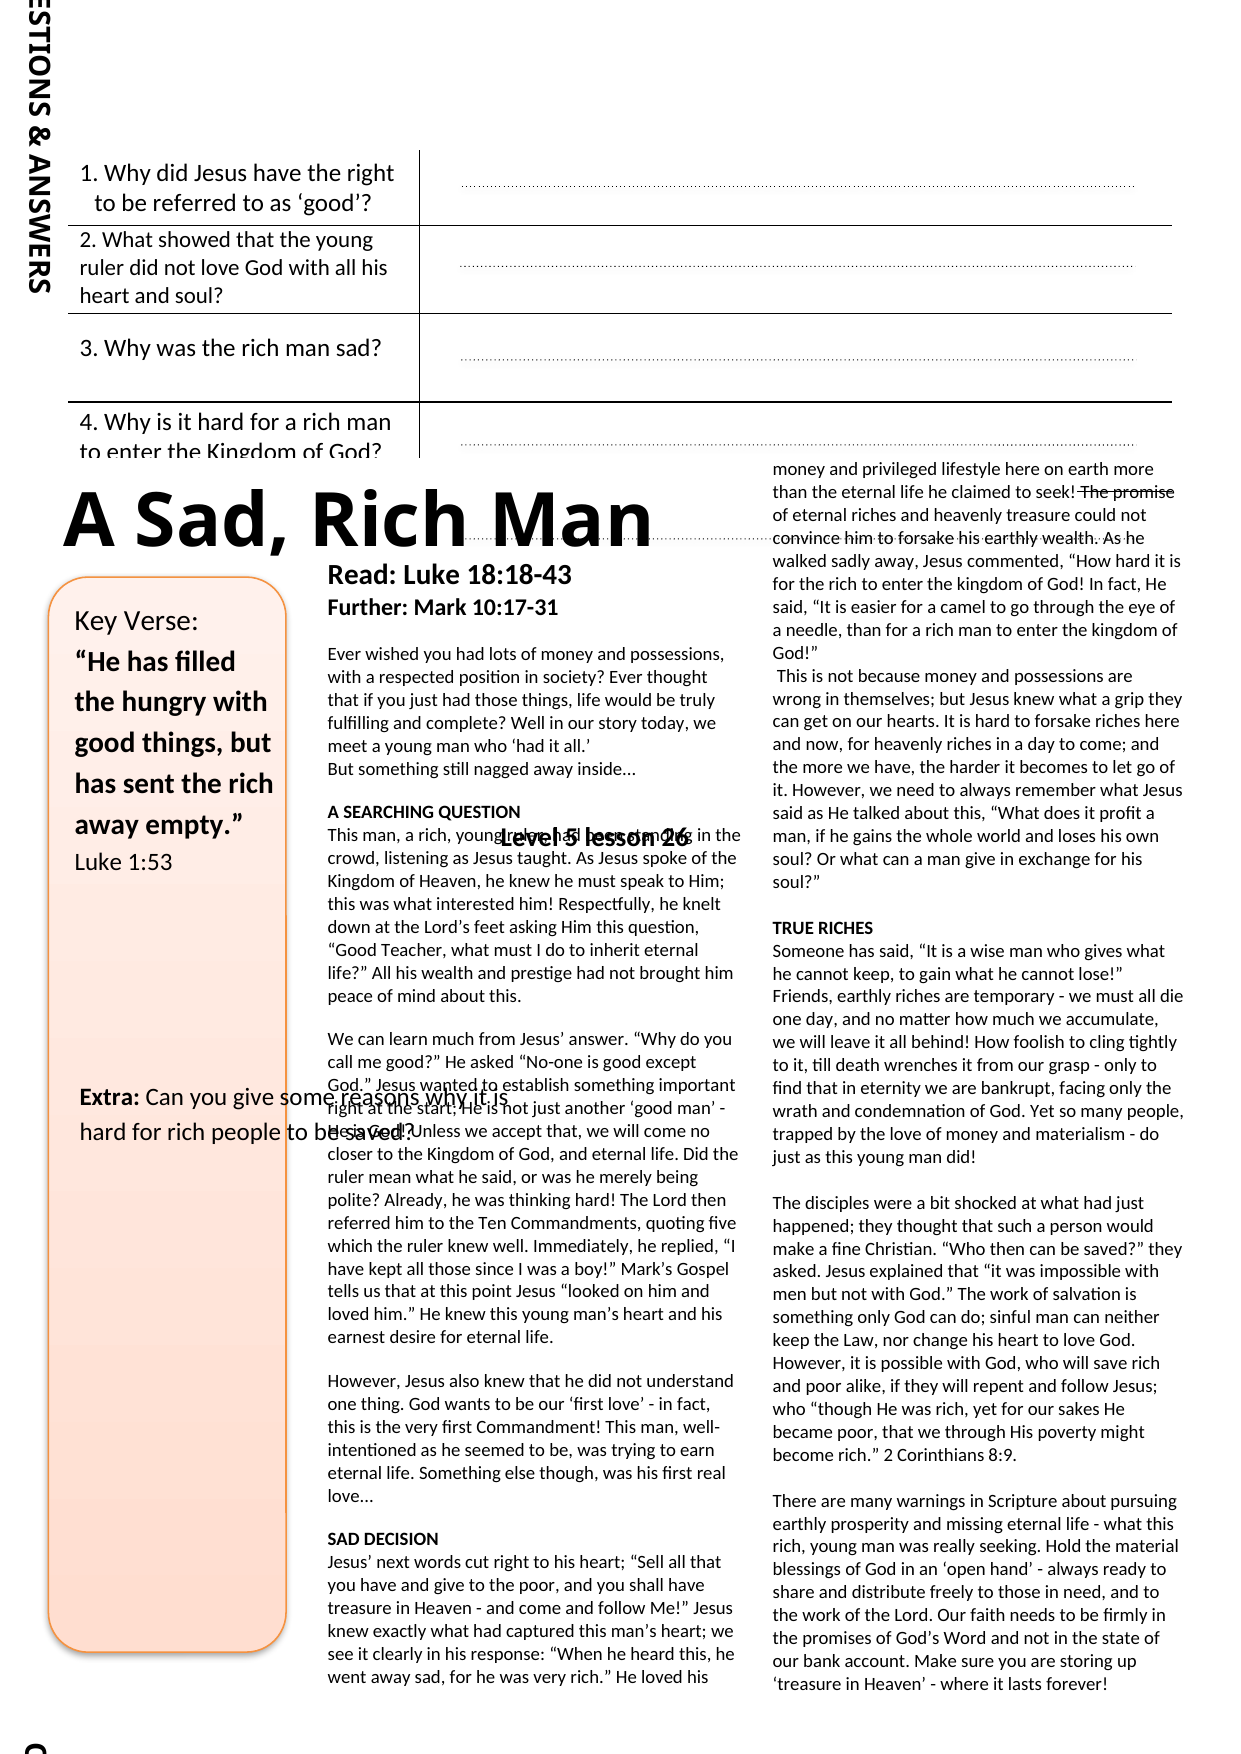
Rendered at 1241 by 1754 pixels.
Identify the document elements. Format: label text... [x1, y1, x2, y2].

table_header [420, 150, 1172, 224]
table_cell 2. What showed that the young ruler did not love God with all his heart and soul? [68, 226, 419, 313]
table_cell 3. Why was the rich man sad? [68, 314, 419, 401]
table_cell [420, 226, 1172, 313]
table_header 1. Why did Jesus have the right to be referred to as ‘good’? [68, 150, 419, 224]
table_cell [420, 314, 1172, 401]
table_cell [1077, 492, 1172, 574]
table_cell [420, 403, 1172, 491]
table_cell 4. Why is it hard for a rich man to enter the Kingdom of God? [68, 403, 419, 458]
